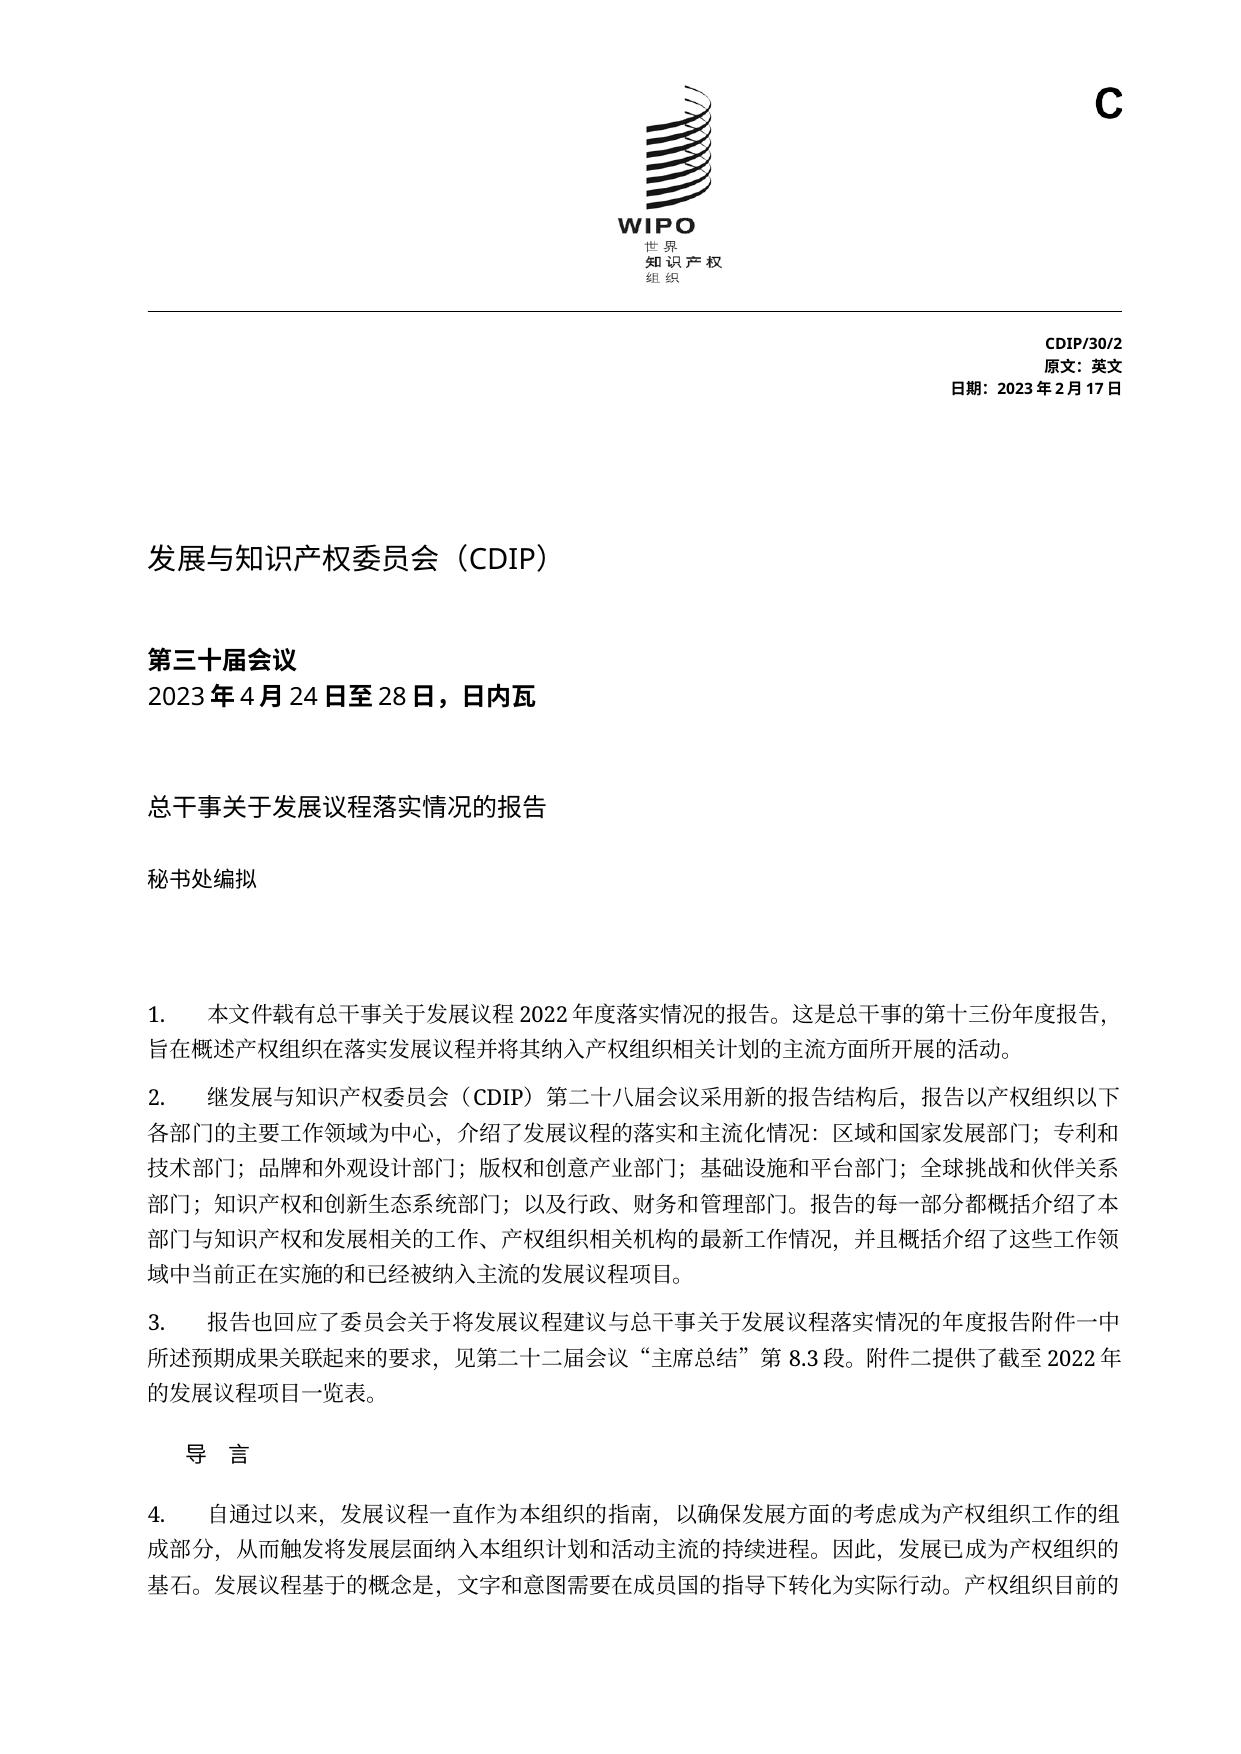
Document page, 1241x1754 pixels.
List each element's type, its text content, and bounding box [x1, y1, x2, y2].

list 本文件载有总干事关于发展议程2022年度落实情况的报告。这是总干事的第十三份年度报告，旨在概述产权组织在落实发展议程并将其纳入产权组织相关计划的主流方面所开展的活动。 [148, 993, 1122, 1064]
text 日期：2023年2月17日 [148, 376, 1122, 399]
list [148, 1493, 1122, 1599]
list 报告也回应了委员会关于将发展议程建议与总干事关于发展议程落实情况的年度报告附件一中所述预期成果关联起来的要求，见第二十二届会议“主席总结”第8.3段。附件二提供了截至2022年的发展议程项目一览表。 [148, 1302, 1122, 1408]
text 总干事关于发展议程落实情况的报告 [148, 788, 1122, 824]
text 发展与知识产权委员会（CDIP） [148, 535, 1122, 578]
picture [613, 79, 1123, 299]
text 秘书处编拟 [148, 862, 1122, 893]
text CDIP/30/2 [148, 312, 1122, 354]
text 原文：英文 [148, 354, 1122, 376]
text 第三十届会议 2023年4月24日至28日，日内瓦 [148, 640, 1122, 713]
list 继发展与知识产权委员会（CDIP）第二十八届会议采用新的报告结构后，报告以产权组织以下各部门的主要工作领域为中心，介绍了发展议程的落实和主流化情况：区域和国家发展部门；专利和技术部门；品牌和外观设计部门；版权和创意产业部门；基础设施和平台部门；全球挑战和伙伴关系部门；知识产权和创新生态系统部门；以及行政、财务和管理部门。报告的每一部分都概括介绍了本部门与知识产权和发展相关的工作、产权组织相关机构的最新工作情况，并且概括介绍了这些工作领域中当前正在实施的和已经被纳入主流的发展议程项目。 [148, 1077, 1122, 1289]
subtitle 导 言 [185, 1433, 1122, 1468]
